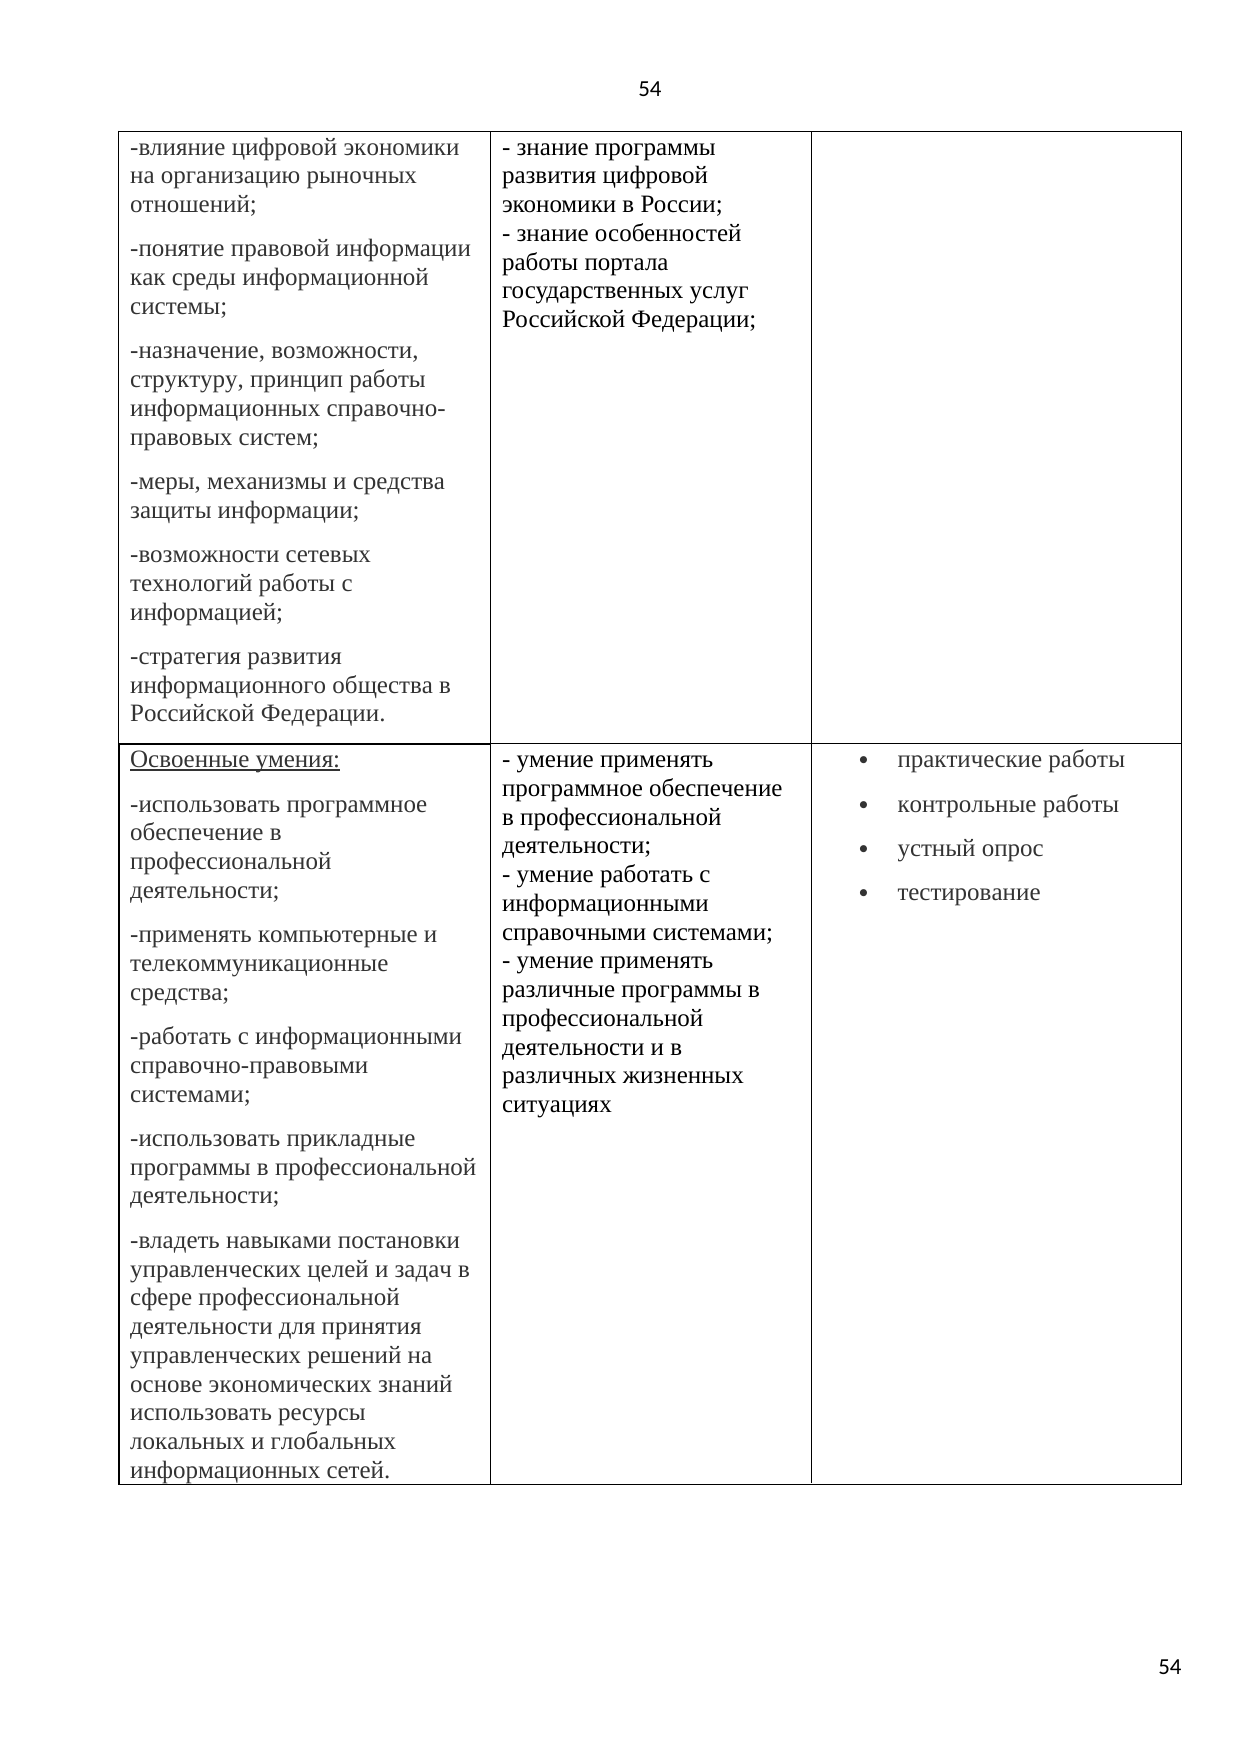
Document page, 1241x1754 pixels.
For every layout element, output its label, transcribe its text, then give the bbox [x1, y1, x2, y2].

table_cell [812, 132, 1181, 743]
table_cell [491, 132, 811, 743]
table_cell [119, 132, 490, 743]
table_cell - умение применять программное обеспечение в профессиональной деятельности; - умение работать с информационными справочными системами; - умение применять различные программы в профессиональной деятельности и в различных жизненных ситуациях [491, 744, 811, 1484]
table_cell Освоенные умения: -использовать программное обеспечение в профессиональной деятельности; -применять компьютерные и телекоммуникационные средства; -работать с информационными справочно-правовыми системами; -использовать прикладные программы в профессиональной деятельности; -владеть навыками постановки управленческих целей и задач в сфере профессиональной деятельности для принятия управленческих решений на основе экономических знаний использовать ресурсы локальных и глобальных информационных сетей. [120, 745, 490, 1484]
table_cell практические работы контрольные работы устный опрос тестирование [811, 744, 1181, 1484]
